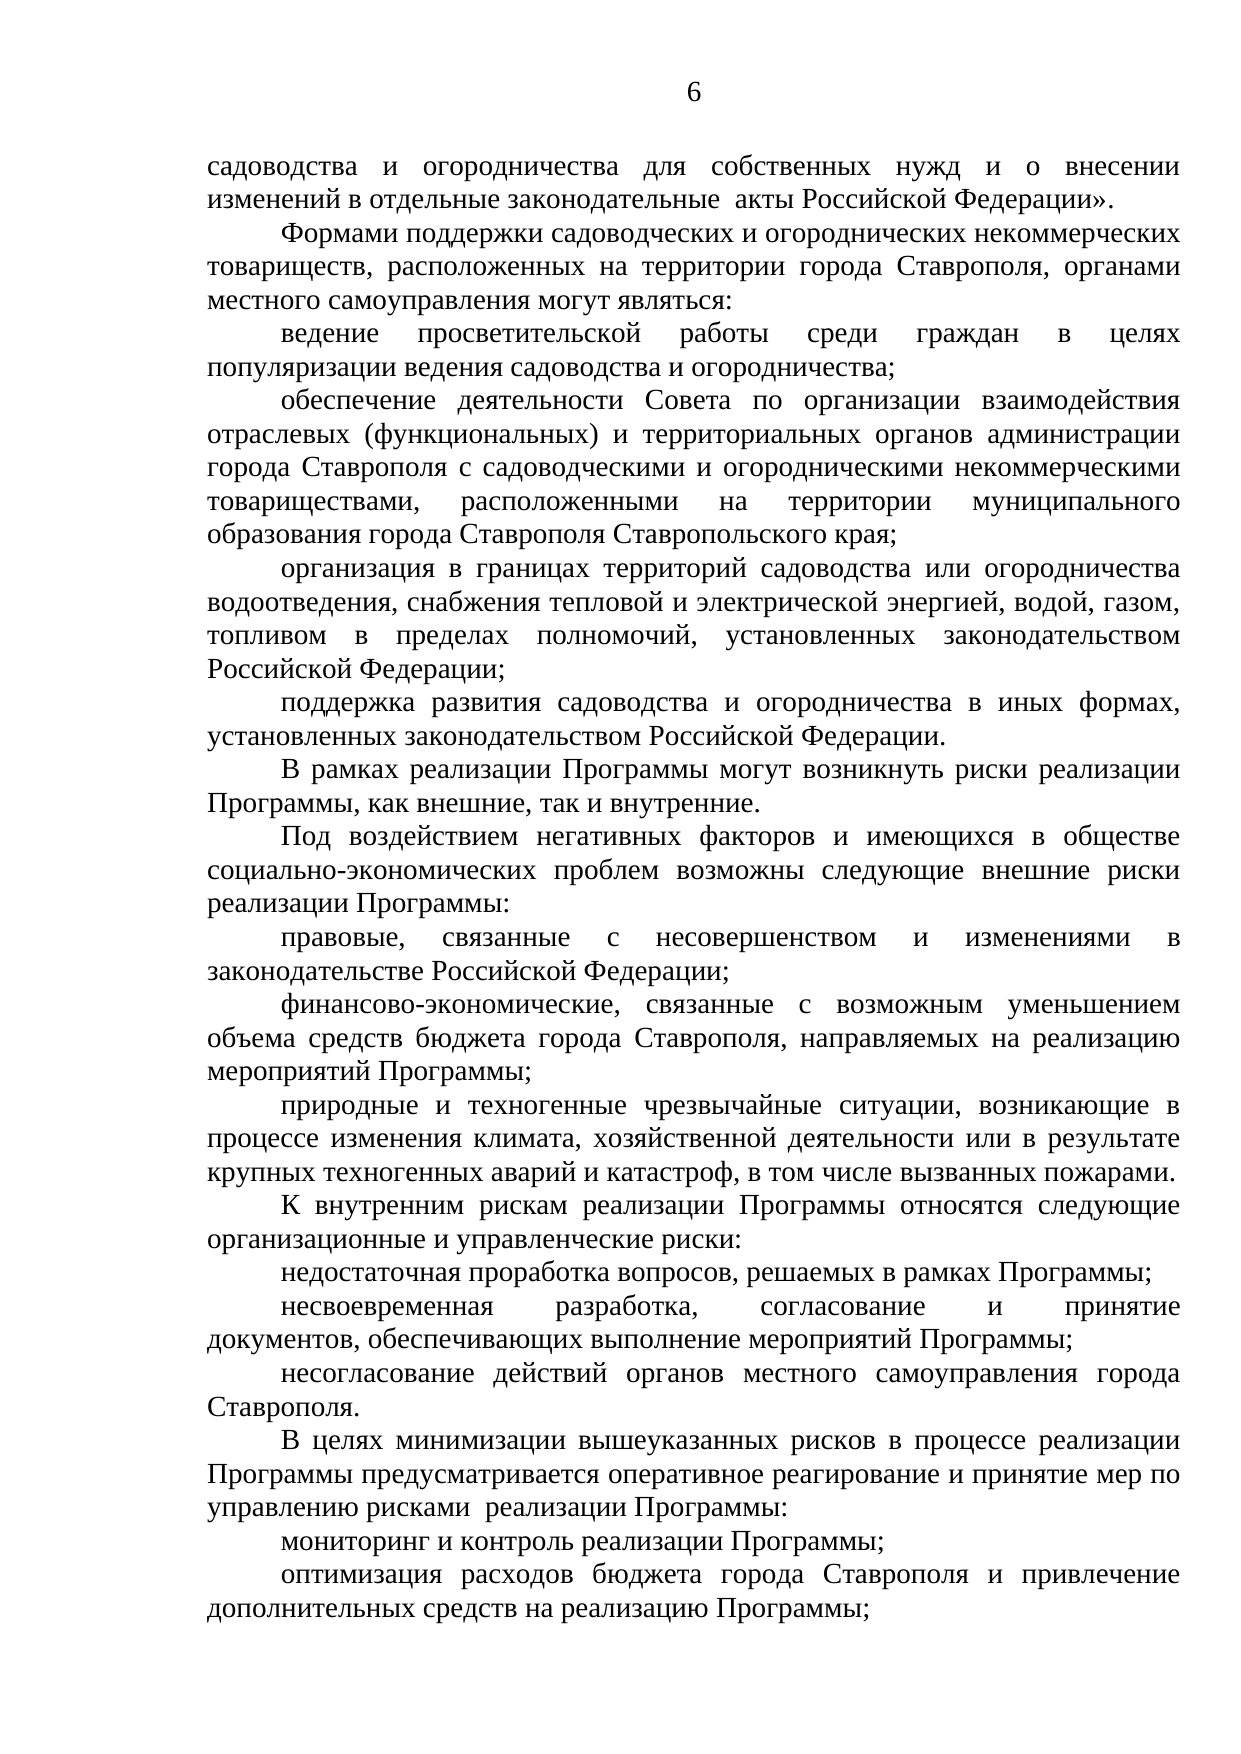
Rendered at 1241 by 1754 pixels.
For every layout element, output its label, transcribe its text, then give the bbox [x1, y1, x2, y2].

text мониторинг и контроль реализации Программы; [207, 1523, 1181, 1556]
text недостаточная проработка вопросов, решаемых в рамках Программы; [207, 1254, 1181, 1288]
text оптимизация расходов бюджета города Ставрополя и привлечение дополнительных средств на реализацию Программы; [207, 1556, 1181, 1623]
text финансово-экономические, связанные с возможным уменьшением объема средств бюджета города Ставрополя, направляемых на реализацию мероприятий Программы; [207, 986, 1181, 1087]
text природные и техногенные чрезвычайные ситуации, возникающие в процессе изменения климата, хозяйственной деятельности или в результате крупных техногенных аварий и катастроф, в том числе вызванных пожарами. [207, 1087, 1181, 1187]
text ведение просветительской работы среди граждан в целях популяризации ведения садоводства и огородничества; [207, 315, 1181, 382]
text правовые, связанные с несовершенством и изменениями в законодательстве Российской Федерации; [207, 919, 1181, 986]
text К внутренним рискам реализации Программы относятся следующие организационные и управленческие риски: [207, 1187, 1181, 1254]
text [207, 148, 1181, 215]
text В целях минимизации вышеуказанных рисков в процессе реализации Программы предусматривается оперативное реагирование и принятие мер по управлению рисками реализации Программы: [207, 1422, 1181, 1523]
text обеспечение деятельности Совета по организации взаимодействия отраслевых (функциональных) и территориальных органов администрации города Ставрополя с садоводческими и огородническими некоммерческими товариществами, расположенными на территории муниципального образования города Ставрополя Ставропольского края; [207, 382, 1181, 550]
text несвоевременная разработка, согласование и принятие документов, обеспечивающих выполнение мероприятий Программы; [207, 1288, 1181, 1355]
text Под воздействием негативных факторов и имеющихся в обществе социально-экономических проблем возможны следующие внешние риски реализации Программы: [207, 818, 1181, 919]
text поддержка развития садоводства и огородничества в иных формах, установленных законодательством Российской Федерации. [207, 684, 1181, 751]
text В рамках реализации Программы могут возникнуть риски реализации Программы, как внешние, так и внутренние. [207, 751, 1181, 818]
text Формами поддержки садоводческих и огороднических некоммерческих товариществ, расположенных на территории города Ставрополя, органами местного самоуправления могут являться: [207, 215, 1181, 315]
text несогласование действий органов местного самоуправления города Ставрополя. [207, 1355, 1181, 1422]
text организация в границах территорий садоводства или огородничества водоотведения, снабжения тепловой и электрической энергией, водой, газом, топливом в пределах полномочий, установленных законодательством Российской Федерации; [207, 550, 1181, 684]
